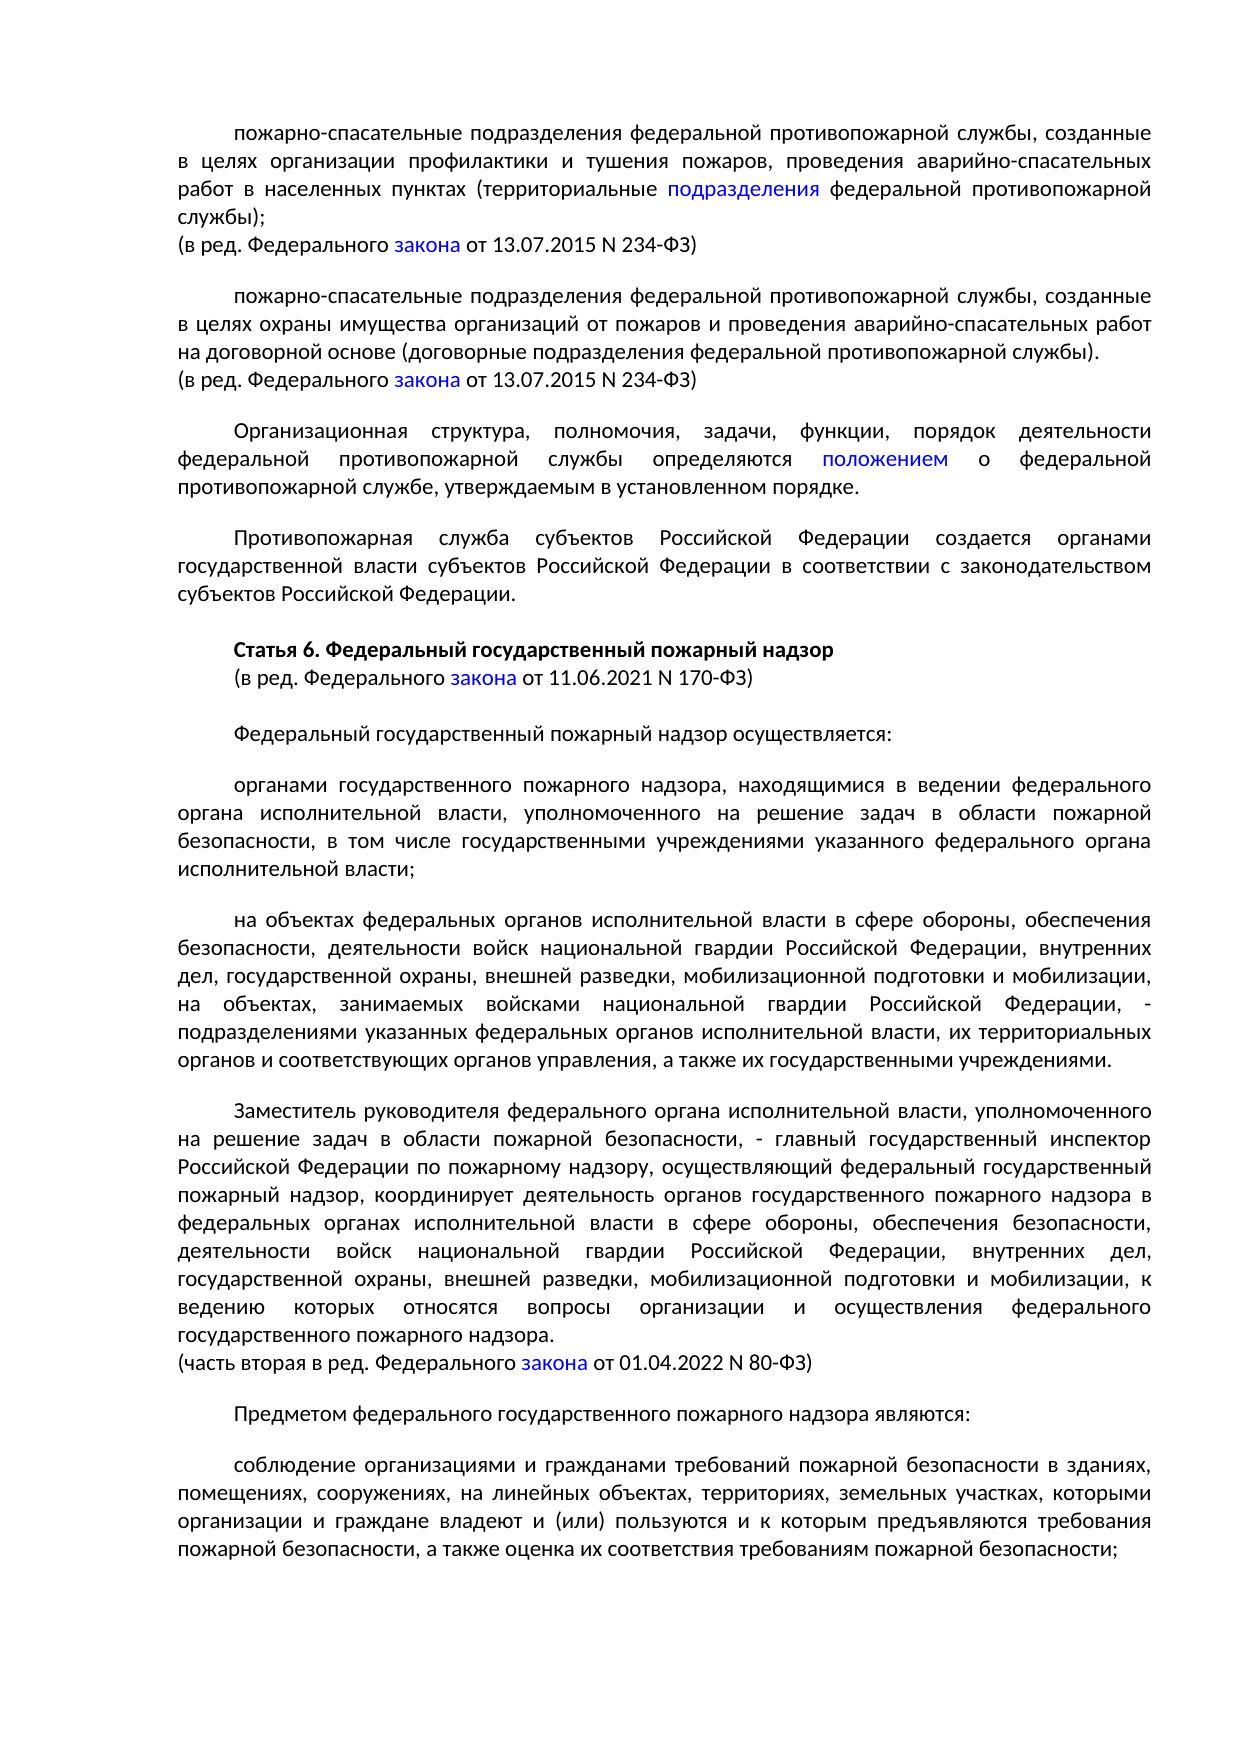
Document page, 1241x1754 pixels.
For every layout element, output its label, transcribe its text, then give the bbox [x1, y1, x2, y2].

text Организационная структура, полномочия, задачи, функции, порядок деятельности федеральной противопожарной службы определяются положением о федеральной противопожарной службе, утверждаемым в установленном порядке. [177, 416, 1152, 500]
text (в ред. Федерального закона от 13.07.2015 N 234-ФЗ) [177, 365, 1152, 393]
text (часть вторая в ред. Федерального закона от 01.04.2022 N 80-ФЗ) [177, 1348, 1152, 1376]
text на объектах федеральных органов исполнительной власти в сфере обороны, обеспечения безопасности, деятельности войск национальной гвардии Российской Федерации, внутренних дел, государственной охраны, внешней разведки, мобилизационной подготовки и мобилизации, на объектах, занимаемых войсками национальной гвардии Российской Федерации, - подразделениями указанных федеральных органов исполнительной власти, их территориальных органов и соответствующих органов управления, а также их государственными учреждениями. [177, 905, 1152, 1073]
text (в ред. Федерального закона от 13.07.2015 N 234-ФЗ) [177, 230, 1152, 258]
text Противопожарная служба субъектов Российской Федерации создается органами государственной власти субъектов Российской Федерации в соответствии с законодательством субъектов Российской Федерации. [177, 523, 1152, 607]
text соблюдение организациями и гражданами требований пожарной безопасности в зданиях, помещениях, сооружениях, на линейных объектах, территориях, земельных участках, которыми организации и граждане владеют и (или) пользуются и к которым предъявляются требования пожарной безопасности, а также оценка их соответствия требованиям пожарной безопасности; [177, 1450, 1152, 1562]
title Статья 6. Федеральный государственный пожарный надзор [177, 635, 1152, 663]
text (в ред. Федерального закона от 11.06.2021 N 170-ФЗ) [177, 663, 1152, 691]
text органами государственного пожарного надзора, находящимися в ведении федерального органа исполнительной власти, уполномоченного на решение задач в области пожарной безопасности, в том числе государственными учреждениями указанного федерального органа исполнительной власти; [177, 770, 1152, 882]
text пожарно-спасательные подразделения федеральной противопожарной службы, созданные в целях организации профилактики и тушения пожаров, проведения аварийно-спасательных работ в населенных пунктах (территориальные подразделения федеральной противопожарной службы); [177, 118, 1152, 230]
text Предметом федерального государственного пожарного надзора являются: [177, 1399, 1152, 1427]
text пожарно-спасательные подразделения федеральной противопожарной службы, созданные в целях охраны имущества организаций от пожаров и проведения аварийно-спасательных работ на договорной основе (договорные подразделения федеральной противопожарной службы). [177, 281, 1152, 365]
text Федеральный государственный пожарный надзор осуществляется: [177, 719, 1152, 747]
text Заместитель руководителя федерального органа исполнительной власти, уполномоченного на решение задач в области пожарной безопасности, - главный государственный инспектор Российской Федерации по пожарному надзору, осуществляющий федеральный государственный пожарный надзор, координирует деятельность органов государственного пожарного надзора в федеральных органах исполнительной власти в сфере обороны, обеспечения безопасности, деятельности войск национальной гвардии Российской Федерации, внутренних дел, государственной охраны, внешней разведки, мобилизационной подготовки и мобилизации, к ведению которых относятся вопросы организации и осуществления федерального государственного пожарного надзора. [177, 1096, 1152, 1348]
